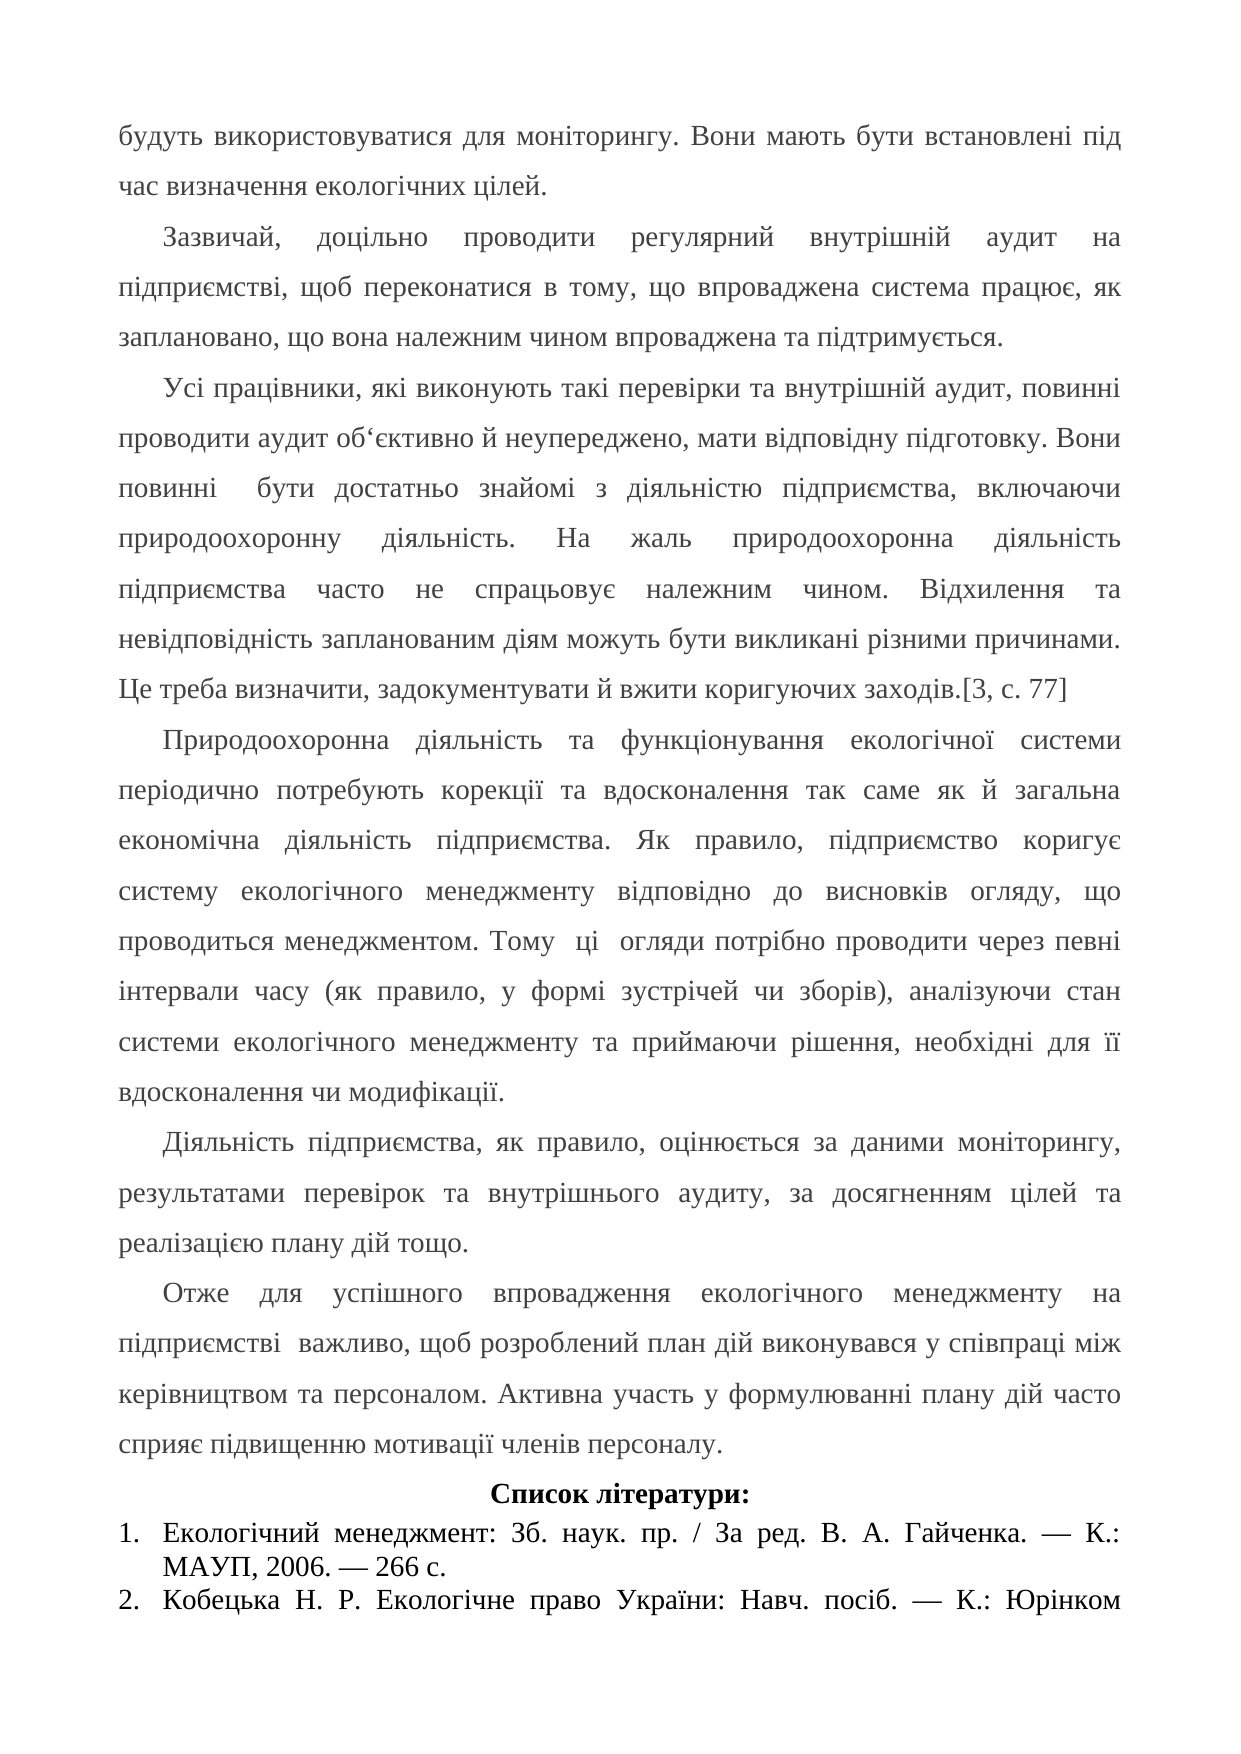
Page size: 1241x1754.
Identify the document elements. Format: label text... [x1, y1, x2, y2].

text Діяльність підприємства, як правило, оцінюється за даними моніторингу, результатами перевірок та внутрішнього аудиту, за досягненням цілей та реалізацією плану дій тощо. [118, 1124, 1122, 1258]
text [118, 118, 1122, 202]
text Зазвичай, доцільно проводити регулярний внутрішній аудит на підприємстві, щоб переконатися в тому, що впроваджена система працює, як заплановано, що вона належним чином впроваджена та підтримується. [118, 219, 1122, 353]
text Усі працівники, які виконують такі перевірки та внутрішній аудит, повинні проводити аудит об‘єктивно й неупереджено, мати відповідну підготовку. Вони повинні бути достатньо знайомі з діяльністю підприємства, включаючи природоохоронну діяльність. На жаль природоохоронна діяльність підприємства часто не спрацьовує належним чином. Відхилення та невідповідність запланованим діям можуть бути викликані різними причинами. Це треба визначити, задокументувати й вжити коригуючих заходів.[3, с. 77] [118, 370, 1122, 705]
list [118, 1582, 1122, 1616]
text Отже для успішного впровадження екологічного менеджменту на підприємстві важливо, щоб розроблений план дій виконувався у співпраці між керівництвом та персоналом. Активна участь у формулюванні плану дій часто сприяє підвищенню мотивації членів персоналу. [118, 1275, 1122, 1460]
text Список літератури: [118, 1477, 1122, 1510]
text Природоохоронна діяльність та функціонування екологічної системи періодично потребують корекції та вдосконалення так саме як й загальна економічна діяльність підприємства. Як правило, підприємство коригує систему екологічного менеджменту відповідно до висновків огляду, що проводиться менеджментом. Тому ці огляди потрібно проводити через певні інтервали часу (як правило, у формі зустрічей чи зборів), аналізуючи стан системи екологічного менеджменту та приймаючи рішення, необхідні для її вдосконалення чи модифікації. [118, 722, 1122, 1108]
list Екологічний менеджмент: Зб. наук. пр. / За ред. В. А. Гайченка. — К.: МАУП, 2006. — 266 с. [118, 1515, 1122, 1582]
